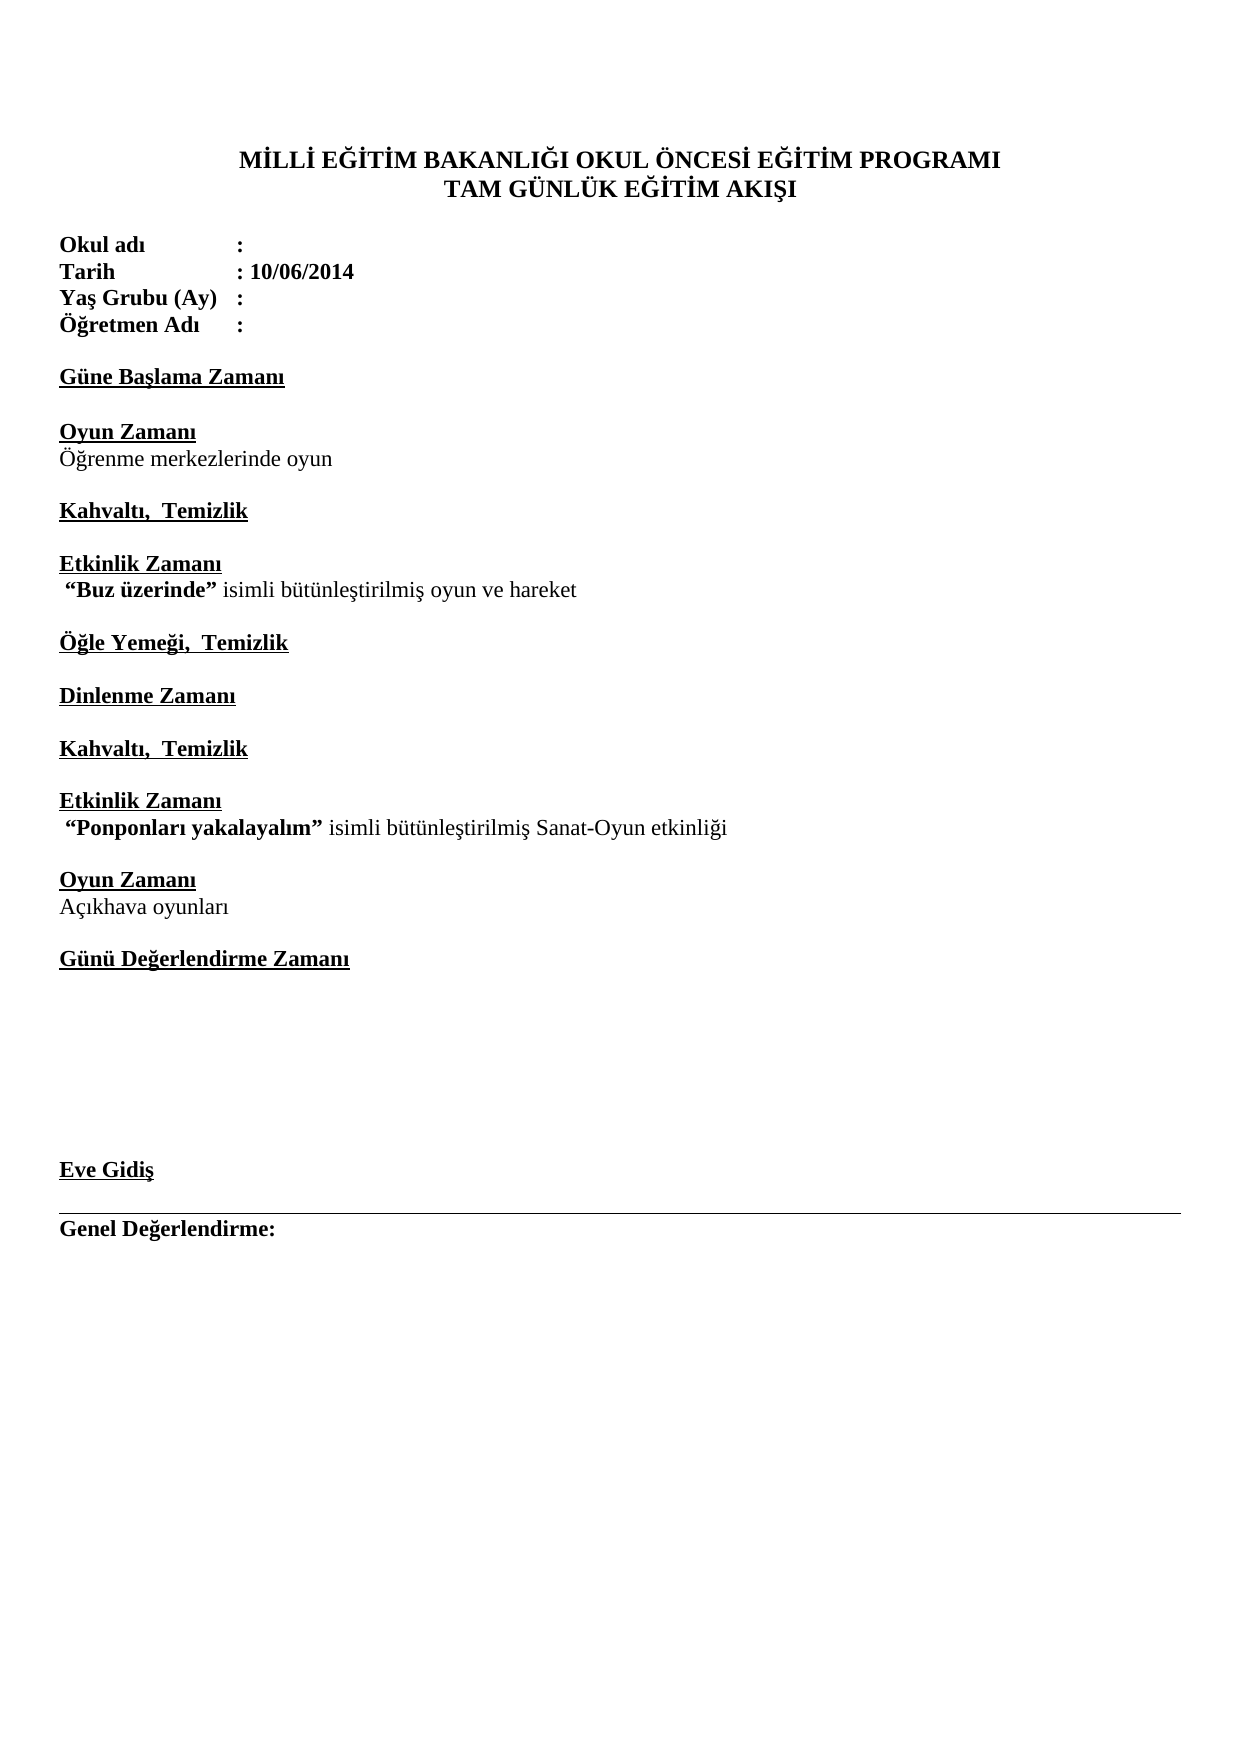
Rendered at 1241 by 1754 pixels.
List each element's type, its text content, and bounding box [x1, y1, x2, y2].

text MİLLİ EĞİTİM BAKANLIĞI OKUL ÖNCESİ EĞİTİM PROGRAMI [59, 145, 1181, 174]
text Okul adı : [59, 232, 1181, 258]
text Etkinlik Zamanı [59, 550, 1181, 577]
text Güne Başlama Zamanı [59, 363, 1181, 390]
text Dinlenme Zamanı [59, 682, 1181, 708]
text Oyun Zamanı [59, 418, 1181, 445]
text Öğle Yemeği, Temizlik [59, 629, 1181, 656]
text Eve Gidiş [59, 1156, 1181, 1183]
text Yaş Grubu (Ay) : [59, 284, 1181, 311]
text Tarih : 10/06/2014 [59, 258, 1181, 284]
text “Ponponları yakalayalım” isimli bütünleştirilmiş Sanat-Oyun etkinliği [59, 814, 1181, 840]
text Öğrenme merkezlerinde oyun [59, 445, 1181, 471]
text Kahvaltı, Temizlik [59, 497, 1181, 524]
text Oyun Zamanı [59, 866, 1181, 893]
text Genel Değerlendirme: [59, 1214, 1181, 1241]
text TAM GÜNLÜK EĞİTİM AKIŞI [59, 174, 1181, 203]
text Öğretmen Adı : [59, 311, 1181, 337]
text Günü Değerlendirme Zamanı [59, 946, 1181, 972]
text Etkinlik Zamanı [59, 787, 1181, 814]
text “Buz üzerinde” isimli bütünleştirilmiş oyun ve hareket [59, 577, 1181, 603]
text Açıkhava oyunları [59, 893, 1181, 919]
text Kahvaltı, Temizlik [59, 735, 1181, 761]
